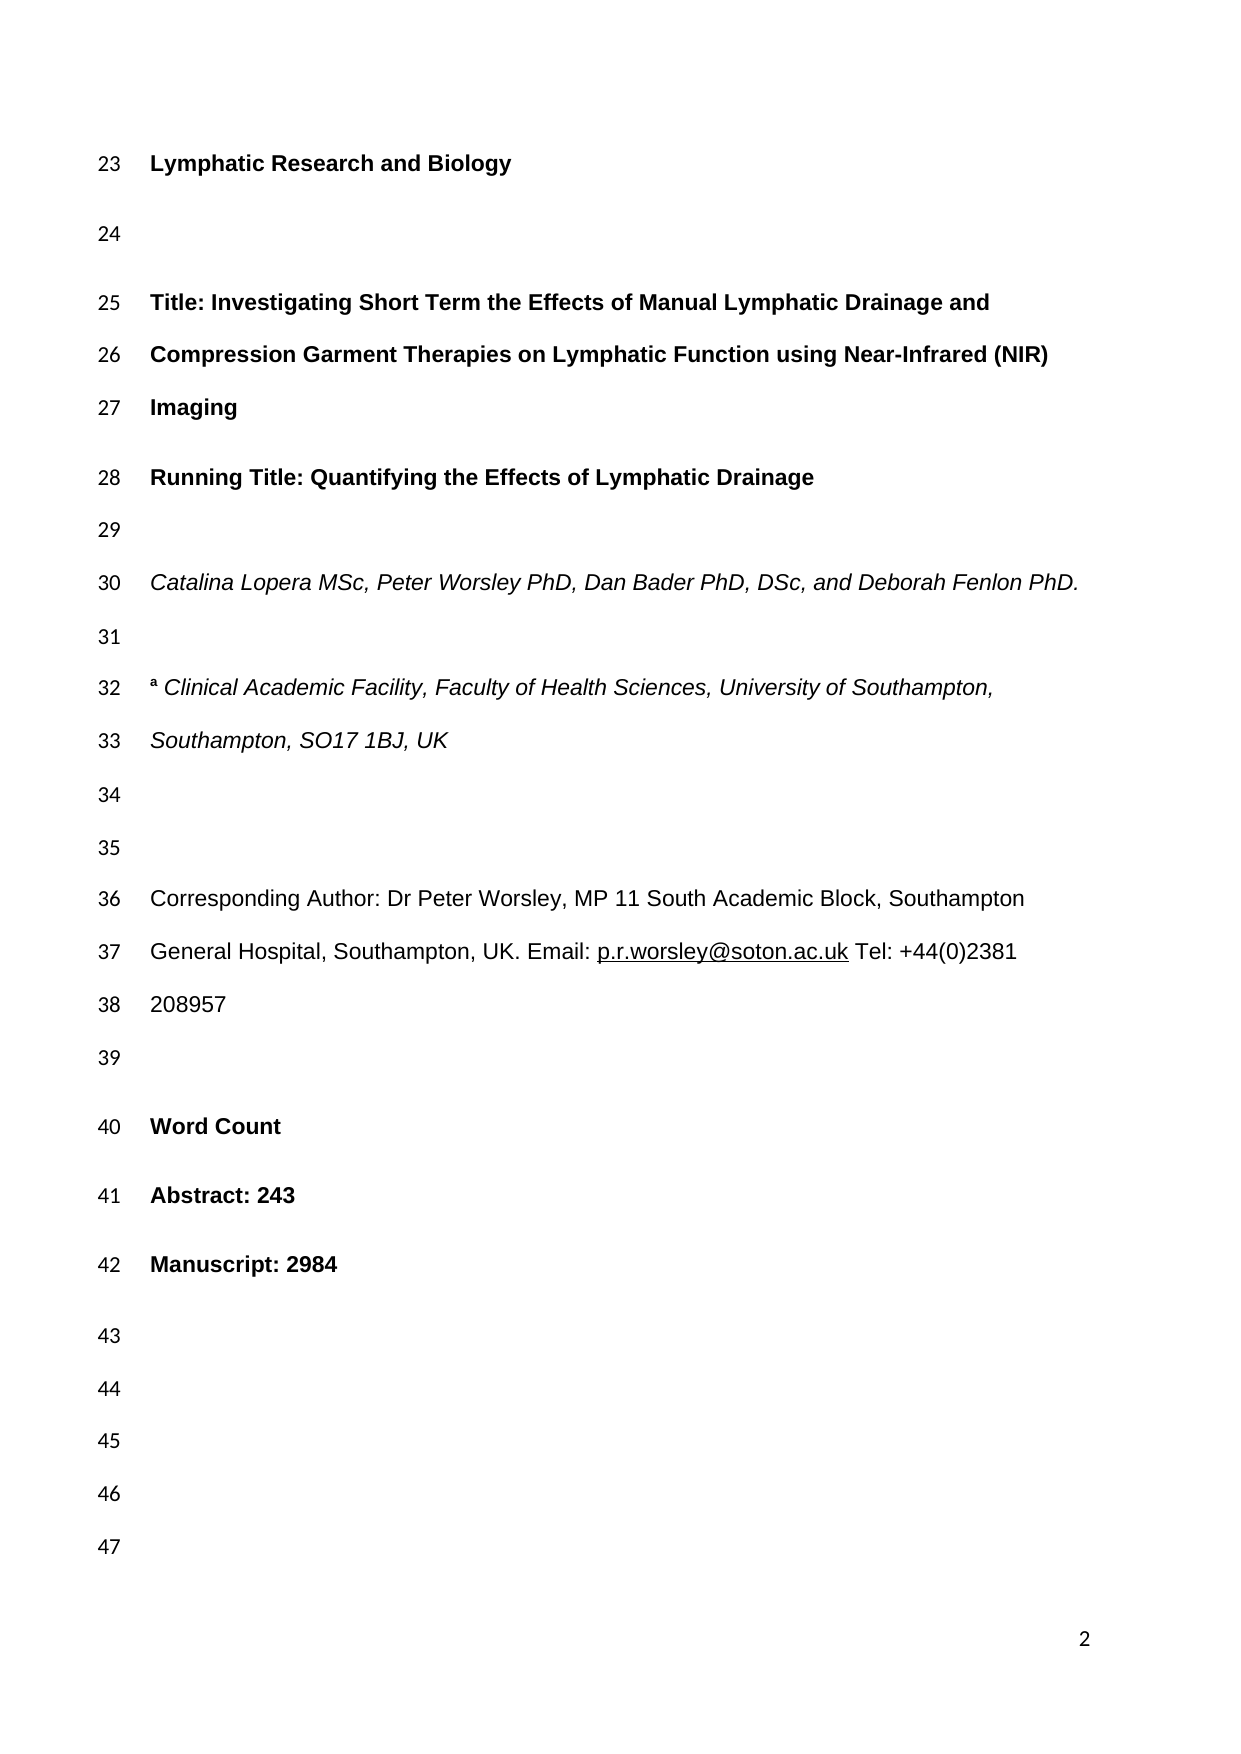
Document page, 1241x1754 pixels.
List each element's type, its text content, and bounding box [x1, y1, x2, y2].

text a Clinical Academic Facility, Faculty of Health Sciences, University of Southampton, Southampton, SO17 1BJ, UK [150, 674, 1090, 753]
text Manuscript: 2984 [150, 1251, 1090, 1278]
text Word Count [150, 1113, 1090, 1139]
text Corresponding Author: Dr Peter Worsley, MP 11 South Academic Block, Southampton General Hospital, Southampton, UK. Email: p.r.worsley@soton.ac.uk Tel: +44(0)2381 208957 [150, 885, 1090, 1017]
text Catalina Lopera MSc, Peter Worsley PhD, Dan Bader PhD, DSc, and Deborah Fenlon PhD. [150, 569, 1090, 595]
text Lymphatic Research and Biology [150, 150, 1090, 176]
text Title: Investigating Short Term the Effects of Manual Lymphatic Drainage and Compression Garment Therapies on Lymphatic Function using Near-Infrared (NIR) Imaging [150, 289, 1090, 421]
text Running Title: Quantifying the Effects of Lymphatic Drainage [150, 463, 1090, 490]
text Abstract: 243 [150, 1182, 1090, 1208]
